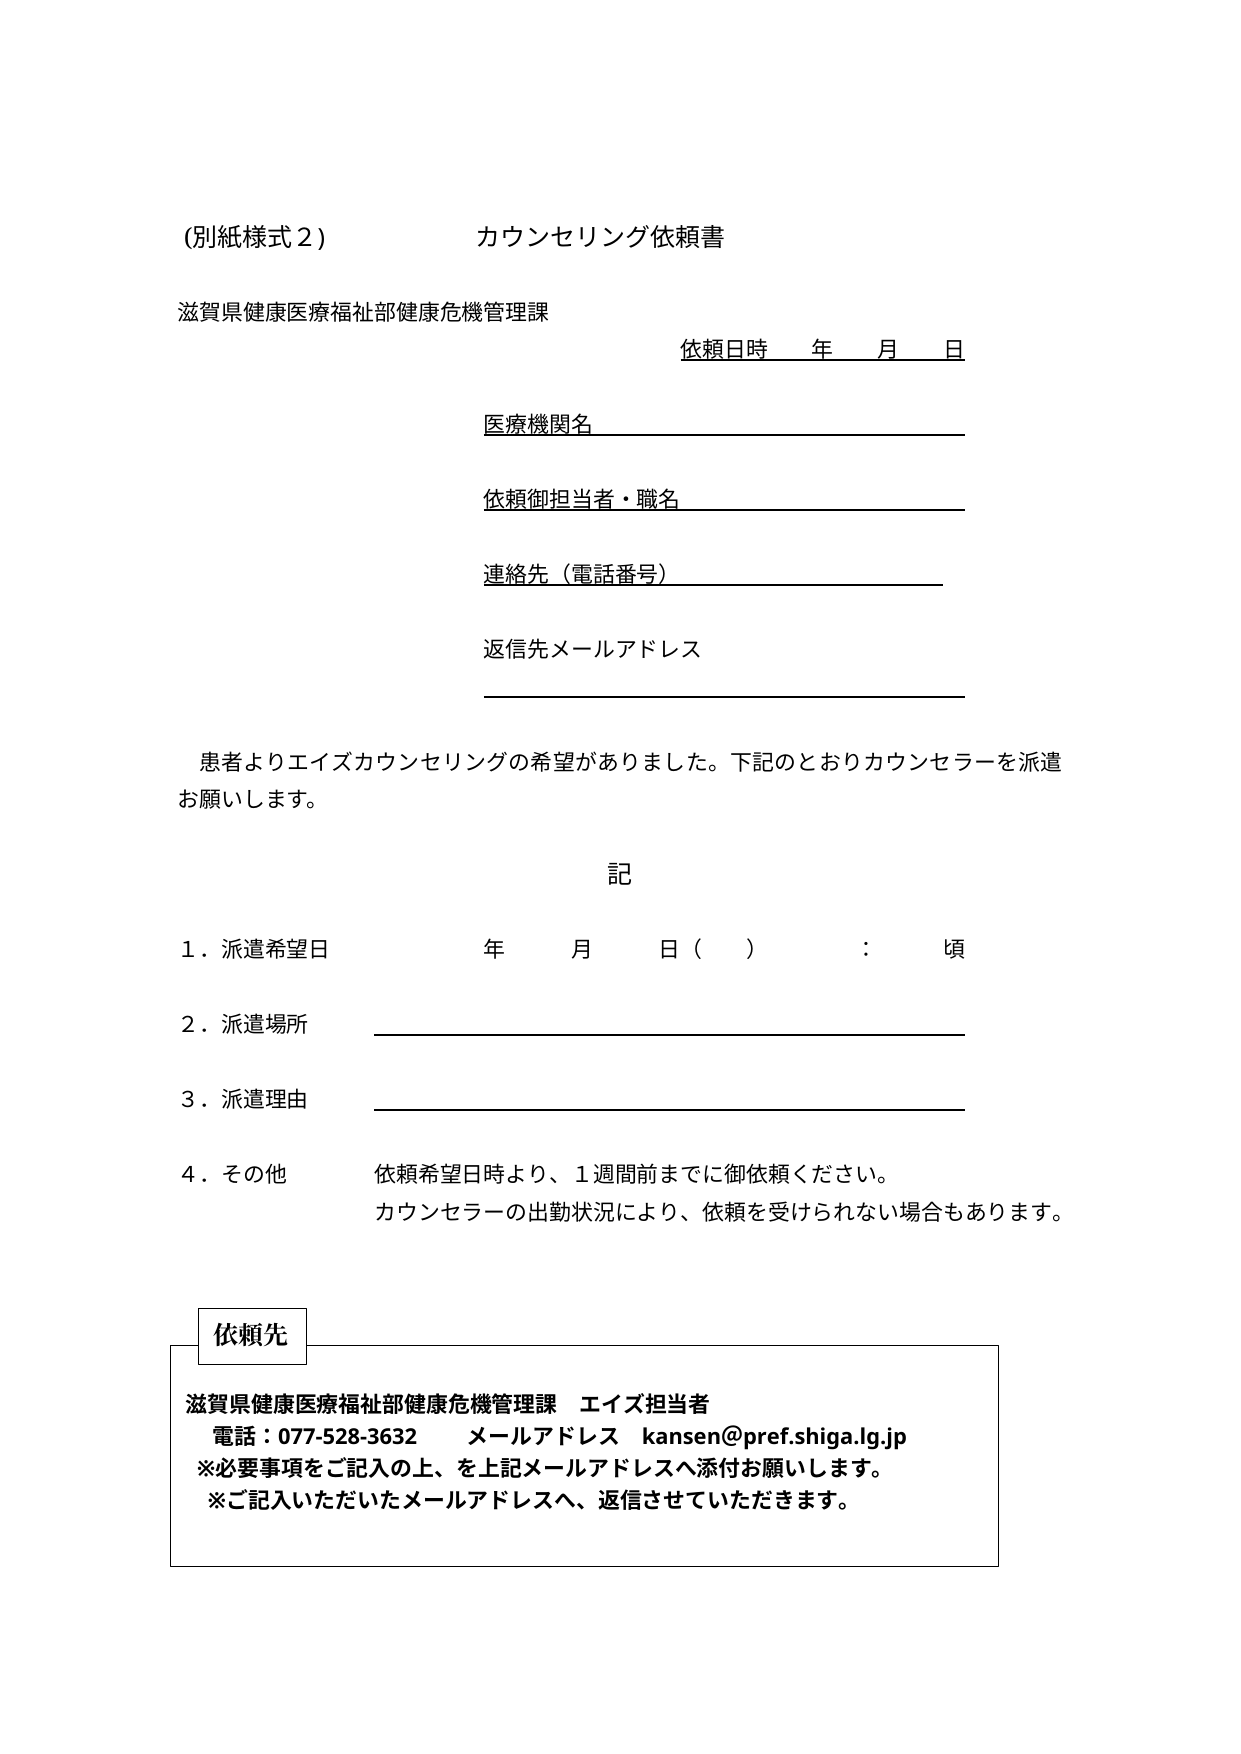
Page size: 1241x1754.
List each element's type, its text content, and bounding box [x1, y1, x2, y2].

text (別紙様式２) カウンセリング依頼書 [177, 217, 1063, 254]
text ４．その他 依頼希望日時より、１週間前までに御依頼ください。 [177, 1154, 1063, 1192]
text 連絡先（電話番号） [177, 554, 1063, 592]
text ２．派遣場所 [177, 1004, 1063, 1042]
text カウンセラーの出勤状況により、依頼を受けられない場合もあります。 [177, 1192, 1063, 1229]
text 依頼御担当者・職名 [177, 479, 1063, 517]
text 滋賀県健康医療福祉部健康危機管理課 [177, 292, 1063, 329]
text 医療機関名 [177, 404, 1063, 442]
text 依頼日時 年 月 日 [177, 329, 1063, 367]
text １．派遣希望日 年 月 日（ ） ： 頃 [177, 929, 1063, 967]
text ３．派遣理由 [177, 1079, 1063, 1117]
text 返信先メールアドレス [177, 629, 1063, 667]
subtitle 記 [177, 854, 1063, 892]
text 患者よりエイズカウンセリングの希望がありました。下記のとおりカウンセラーを派遣お願いします。 [177, 742, 1063, 817]
